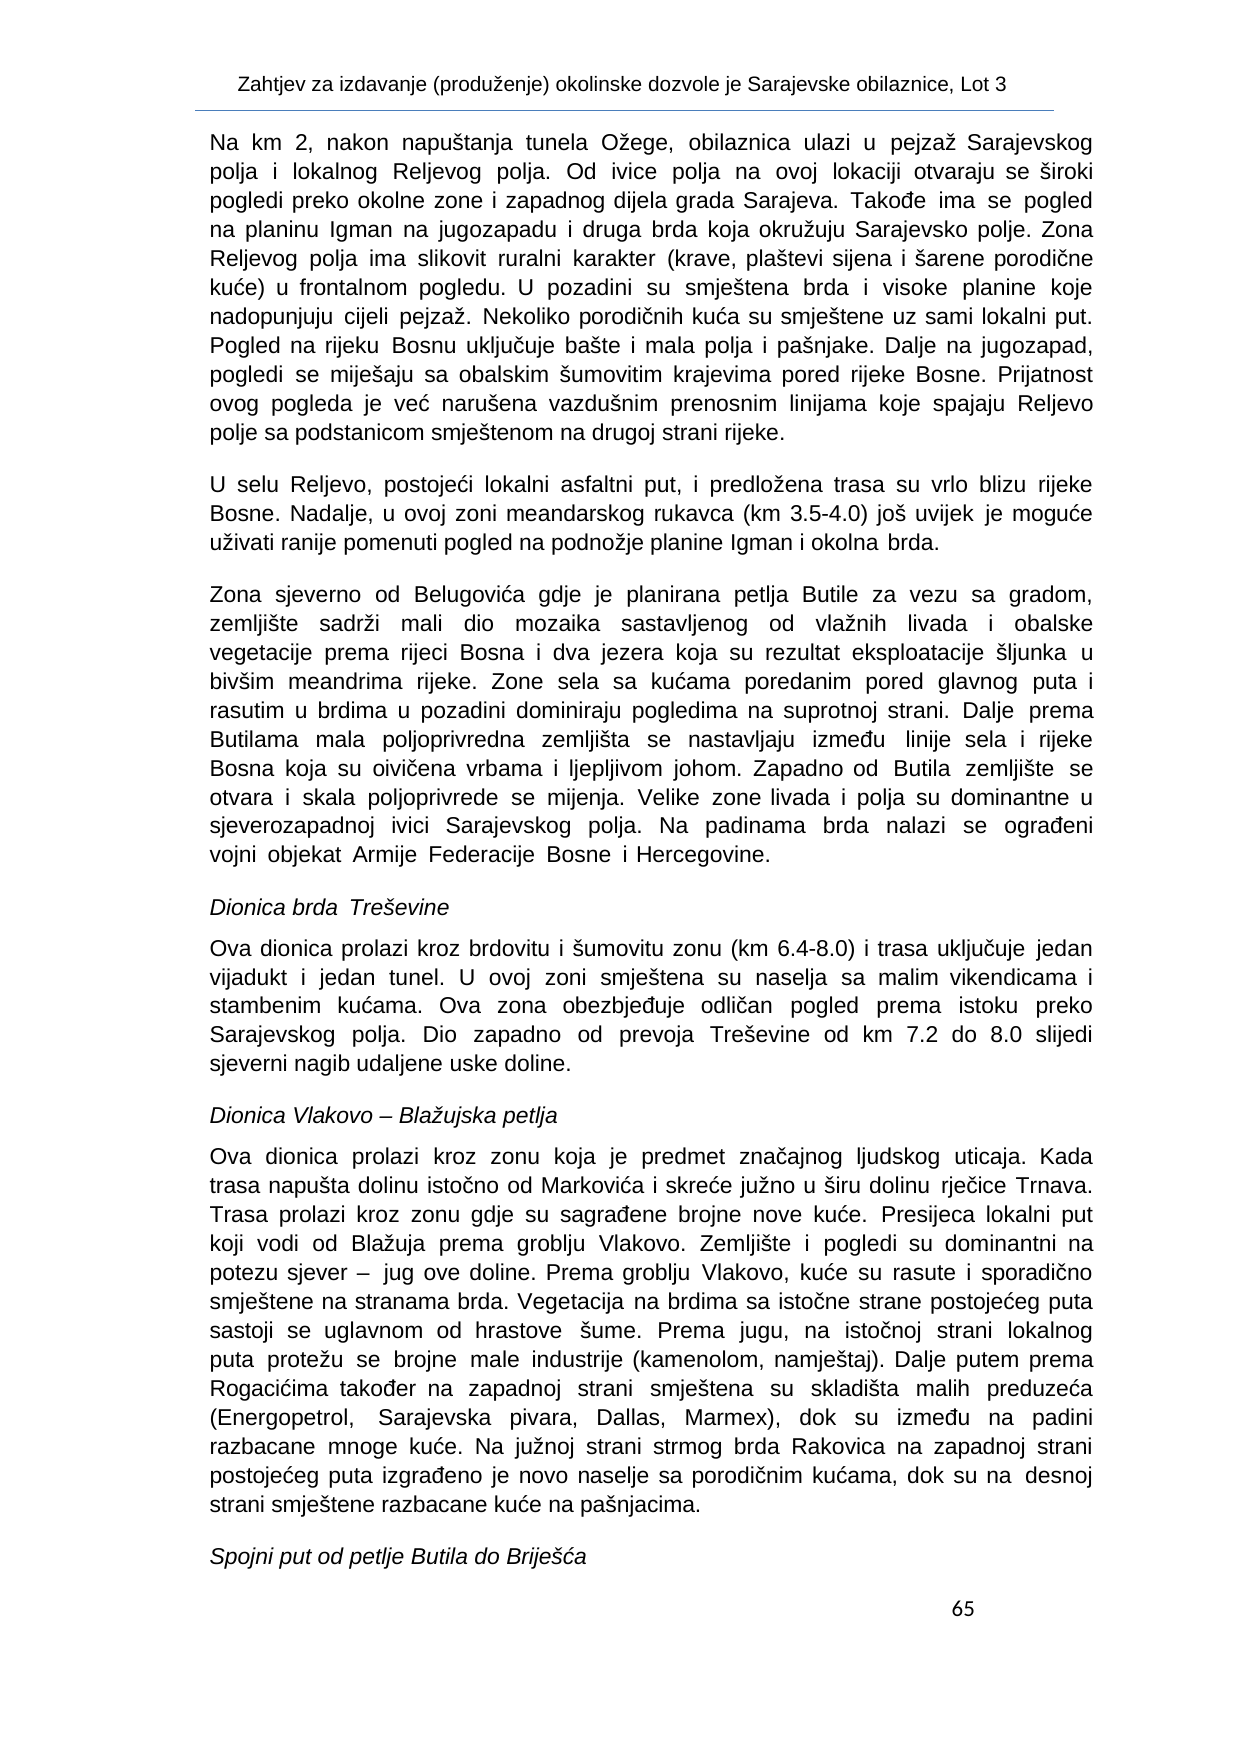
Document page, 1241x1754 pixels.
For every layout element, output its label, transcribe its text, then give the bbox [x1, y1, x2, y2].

text Na km 2, nakon napuštanja tunela Ožege, obilaznica ulazi u pejzaž Sarajevskog polja i lokalnog Reljevog polja. Od ivice polja na ovoj lokaciji otvaraju se široki pogledi preko okolne zone i zapadnog dijela grada Sarajeva. Takođe ima se pogled na planinu Igman na jugozapadu i druga brda koja okružuju Sarajevsko polje. Zona Reljevog polja ima slikovit ruralni karakter (krave, plaštevi sijena i šarene porodične kuće) u frontalnom pogledu. U pozadini su smještena brda i visoke planine koje nadopunjuju cijeli pejzaž. Nekoliko porodičnih kuća su smještene uz sami lokalni put. Pogled na rijeku Bosnu uključuje bašte i mala polja i pašnjake. Dalje na jugozapad, pogledi se miješaju sa obalskim šumovitim krajevima pored rijeke Bosne. Prijatnost ovog pogleda je već narušena vazdušnim prenosnim linijama koje spajaju Reljevo polje sa podstanicom smještenom na drugoj strani rijeke. [209, 129, 1093, 445]
text Dionica brda Treševine [209, 893, 1109, 920]
text Spojni put od petlje Butila do Briješća [209, 1543, 1109, 1569]
text Ova dionica prolazi kroz zonu koja je predmet značajnog ljudskog uticaja. Kada trasa napušta dolinu istočno od Markovića i skreće južno u širu dolinu rječice Trnava. Trasa prolazi kroz zonu gdje su sagrađene brojne nove kuće. Presijeca lokalni put koji vodi od Blažuja prema groblju Vlakovo. Zemljište i pogledi su dominantni na potezu sjever – jug ove doline. Prema groblju Vlakovo, kuće su rasute i sporadično smještene na stranama brda. Vegetacija na brdima sa istočne strane postojećeg puta sastoji se uglavnom od hrastove šume. Prema jugu, na istočnoj strani lokalnog puta protežu se brojne male industrije (kamenolom, namještaj). Dalje putem prema Rogacićima također na zapadnoj strani smještena su skladišta malih preduzeća (Energopetrol, Sarajevska pivara, Dallas, Marmex), dok su između na padini razbacane mnoge kuće. Na južnoj strani strmog brda Rakovica na zapadnoj strani postojećeg puta izgrađeno je novo naselje sa porodičnim kućama, dok su na desnoj strani smještene razbacane kuće na pašnjacima. [209, 1143, 1093, 1517]
text Zona sjeverno od Belugovića gdje je planirana petlja Butile za vezu sa gradom, zemljište sadrži mali dio mozaika sastavljenog od vlažnih livada i obalske vegetacije prema rijeci Bosna i dva jezera koja su rezultat eksploatacije šljunka u bivšim meandrima rijeke. Zone sela sa kućama poredanim pored glavnog puta i rasutim u brdima u pozadini dominiraju pogledima na suprotnoj strani. Dalje prema Butilama mala poljoprivredna zemljišta se nastavljaju između linije sela i rijeke Bosna koja su oivičena vrbama i ljepljivom johom. Zapadno od Butila zemljište se otvara i skala poljoprivrede se mijenja. Velike zone livada i polja su dominantne u sjeverozapadnoj ivici Sarajevskog polja. Na padinama brda nalazi se ograđeni vojni objekat Armije Federacije Bosne i Hercegovine. [209, 581, 1094, 868]
text Ova dionica prolazi kroz brdovitu i šumovitu zonu (km 6.4-8.0) i trasa uključuje jedan vijadukt i jedan tunel. U ovoj zoni smještena su naselja sa malim vikendicama i stambenim kućama. Ova zona obezbjeđuje odličan pogled prema istoku preko Sarajevskog polja. Dio zapadno od prevoja Treševine od km 7.2 do 8.0 slijedi sjeverni nagib udaljene uske doline. [209, 935, 1093, 1076]
text U selu Reljevo, postojeći lokalni asfaltni put, i predložena trasa su vrlo blizu rijeke Bosne. Nadalje, u ovoj zoni meandarskog rukavca (km 3.5-4.0) još uvijek je moguće uživati ranije pomenuti pogled na podnožje planine Igman i okolna brda. [209, 471, 1093, 555]
text Dionica Vlakovo – Blažujska petlja [209, 1102, 1109, 1128]
